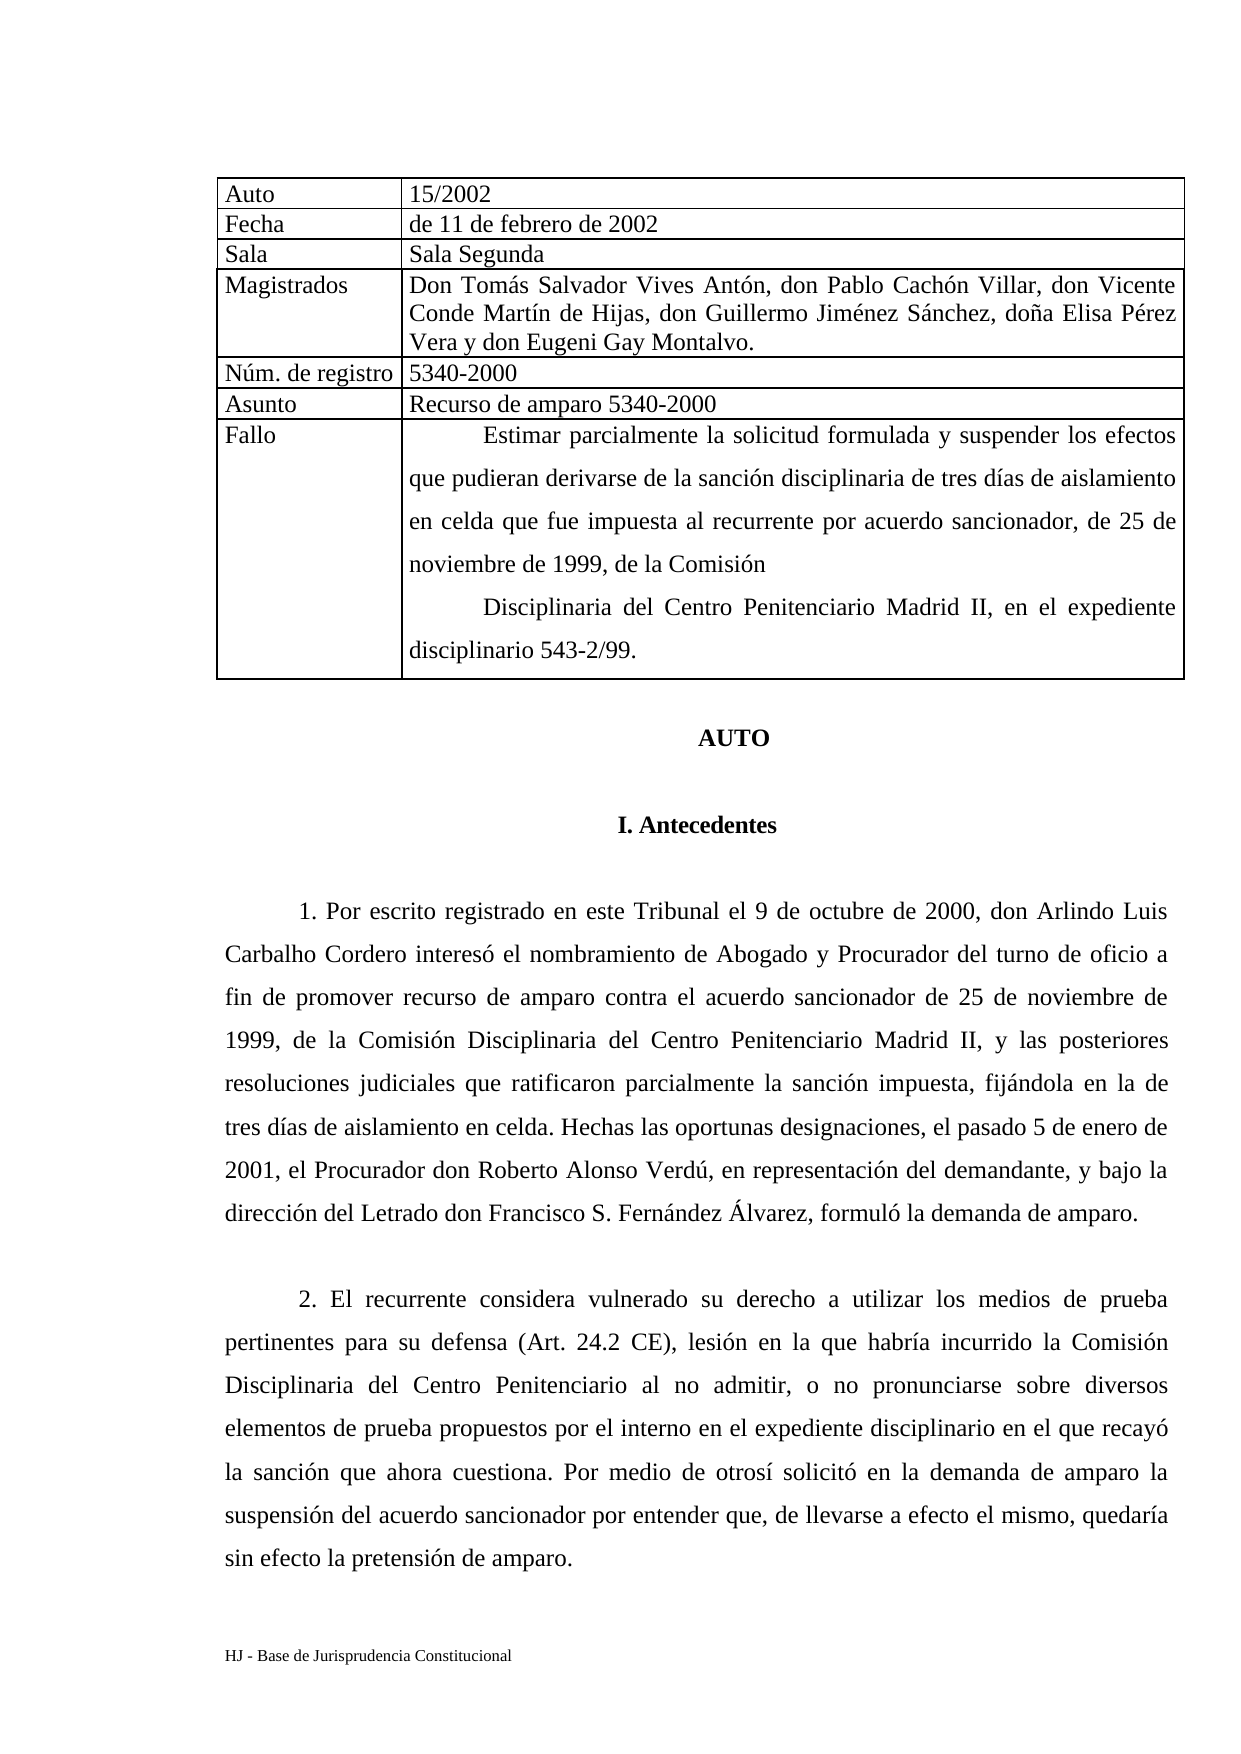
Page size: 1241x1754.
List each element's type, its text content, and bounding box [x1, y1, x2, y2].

table_cell Recurso de amparo 5340-2000 [403, 389, 1183, 418]
text 1. Por escrito registrado en este Tribunal el 9 de octubre de 2000, don Arlindo Luis Carbalho Cordero interesó el nombramiento de Abogado y Procurador del turno de oficio a fin de promover recurso de amparo contra el acuerdo sancionador de 25 de noviembre de 1999, de la Comisión Disciplinaria del Centro Penitenciario Madrid II, y las posteriores resoluciones judiciales que ratificaron parcialmente la sanción impuesta, fijándola en la de tres días de aislamiento en celda. Hechas las oportunas designaciones, el pasado 5 de enero de 2001, el Procurador don Roberto Alonso Verdú, en representación del demandante, y bajo la dirección del Letrado don Francisco S. Fernández Álvarez, formuló la demanda de amparo. [224, 896, 1169, 1227]
table_cell 5340-2000 [403, 358, 1183, 387]
table_header Auto [218, 179, 401, 207]
table_cell Asunto [218, 389, 401, 418]
table_cell Sala Segunda [402, 240, 1184, 268]
text AUTO [224, 723, 1169, 752]
table_cell Fecha [218, 209, 401, 238]
table_cell Estimar parcialmente la solicitud formulada y suspender los efectos que pudieran derivarse de la sanción disciplinaria de tres días de aislamiento en celda que fue impuesta al recurrente por acuerdo sancionador, de 25 de noviembre de 1999, de la Comisión Disciplinaria del Centro Penitenciario Madrid II, en el expediente disciplinario 543-2/99. [403, 420, 1183, 678]
table_cell Sala [218, 240, 401, 268]
text I. Antecedentes [224, 810, 1169, 838]
text 2. El recurrente considera vulnerado su derecho a utilizar los medios de prueba pertinentes para su defensa (Art. 24.2 CE), lesión en la que habría incurrido la Comisión Disciplinaria del Centro Penitenciario al no admitir, o no pronunciarse sobre diversos elementos de prueba propuestos por el interno en el expediente disciplinario en el que recayó la sanción que ahora cuestiona. Por medio de otrosí solicitó en la demanda de amparo la suspensión del acuerdo sancionador por entender que, de llevarse a efecto el mismo, quedaría sin efecto la pretensión de amparo. [224, 1284, 1169, 1572]
table_cell Don Tomás Salvador Vives Antón, don Pablo Cachón Villar, don Vicente Conde Martín de Hijas, don Guillermo Jiménez Sánchez, doña Elisa Pérez Vera y don Eugeni Gay Montalvo. [403, 270, 1183, 356]
table_cell de 11 de febrero de 2002 [402, 209, 1184, 238]
table_cell Fallo [218, 420, 401, 678]
table_cell Magistrados [218, 270, 401, 356]
table_cell Núm. de registro [218, 358, 401, 387]
table_header 15/2002 [402, 179, 1184, 207]
